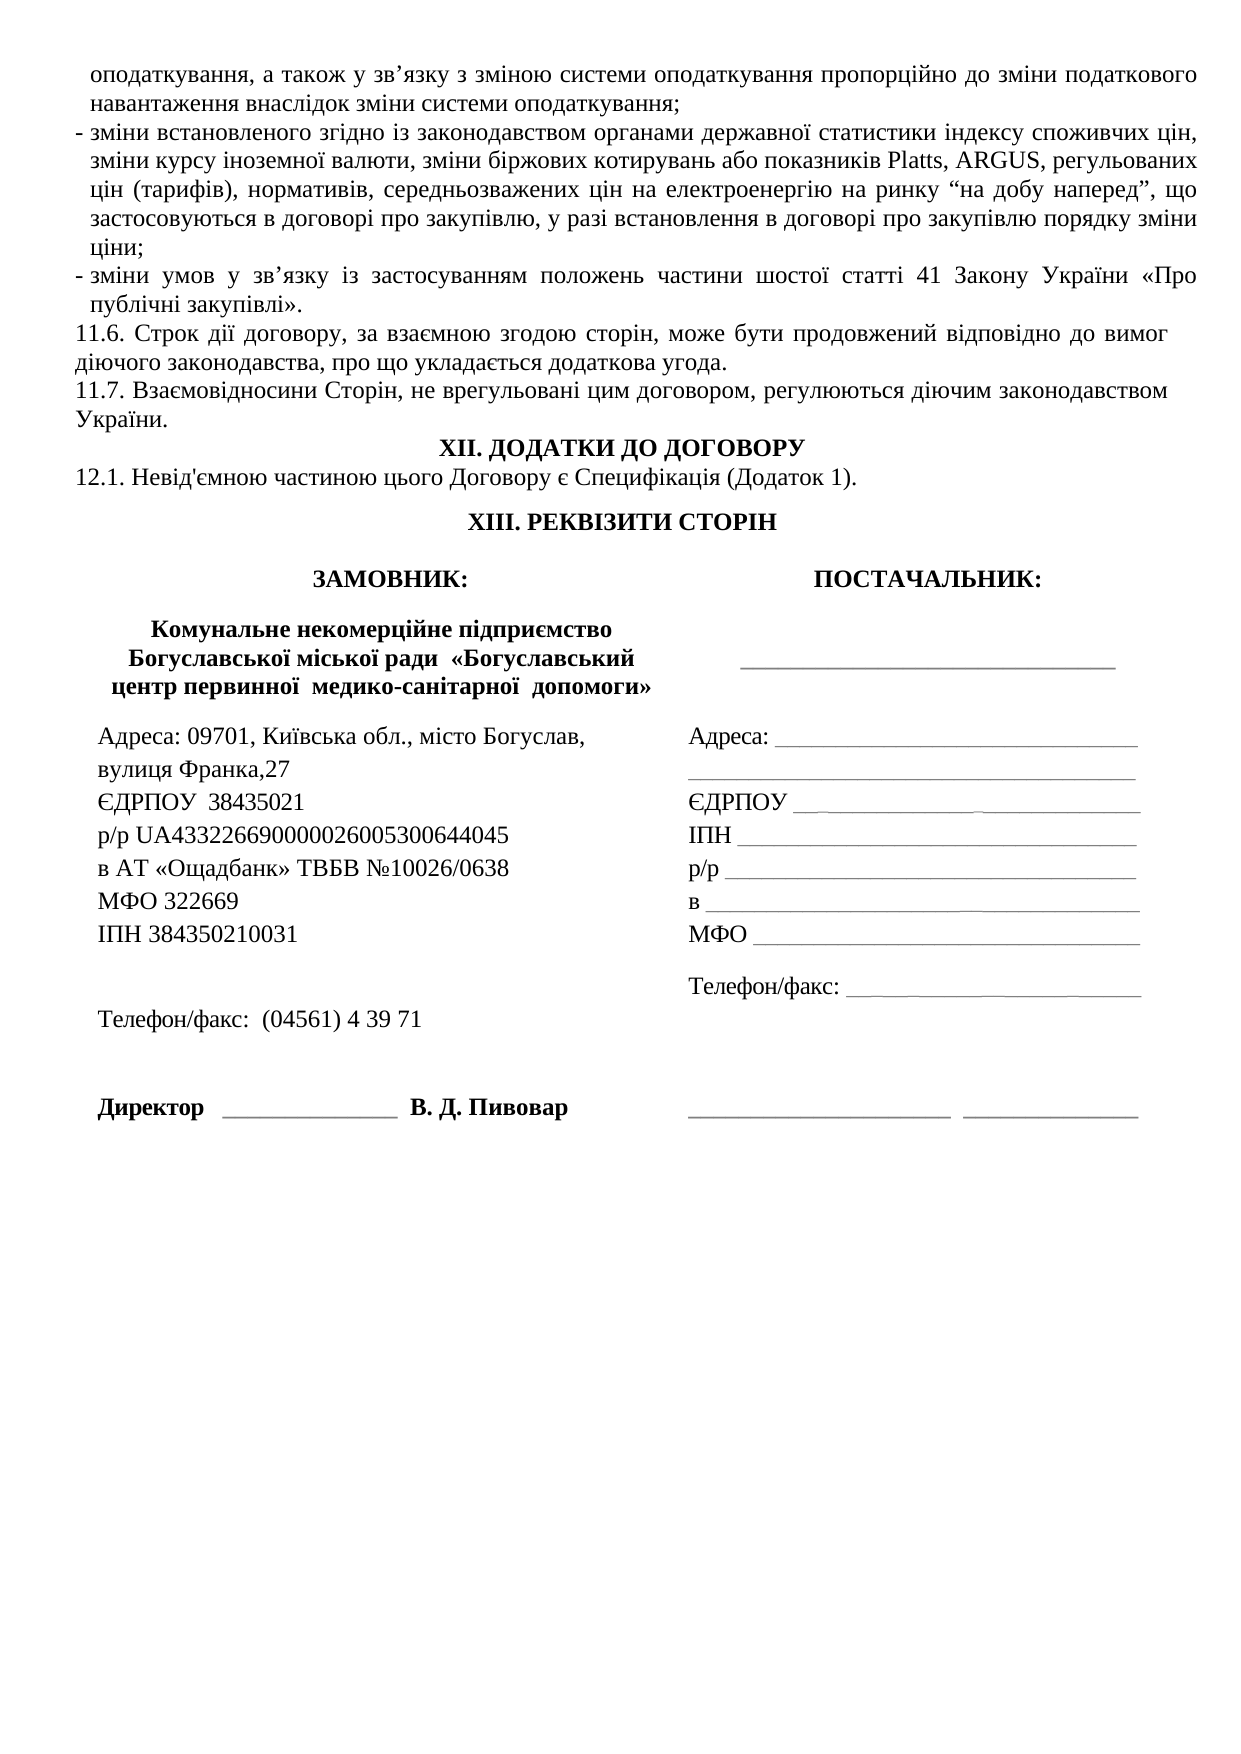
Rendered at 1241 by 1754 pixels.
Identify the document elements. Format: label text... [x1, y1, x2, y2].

text 11.6. Строк дії договору, за взаємною згодою сторін, може бути продовжений відповідно до вимог діючого законодавства, про що укладається додаткова угода. [75, 318, 1169, 375]
table_cell ______________________________ [677, 593, 1179, 721]
text 11.7. Взаємовідносини Сторін, не врегульовані цим договором, регулюються діючим законодавством України. [75, 375, 1169, 433]
table_header ЗАМОВНИК: [86, 565, 677, 593]
text XII. ДОДАТКИ ДО ДОГОВОРУ [75, 433, 1169, 462]
text 12.1. Невід'ємною частиною цього Договору є Специфікація (Додаток 1). [75, 462, 1169, 490]
text XIІI. РЕКВІЗИТИ СТОРІН [75, 507, 1169, 536]
list - зміни встановленого згідно із законодавством органами державної статистики індексу споживчих цін, зміни курсу іноземної валюти, зміни біржових котирувань або показників Platts, ARGUS, регульованих цін (тарифів), нормативів, середньозважених цін на електроенергію на ринку “на добу наперед”, що застосовуються в договорі про закупівлю, у разі встановлення в договорі про закупівлю порядку зміни ціни; [75, 117, 1199, 260]
list - зміни умов у зв’язку із застосуванням положень частини шостої статті 41 Закону України «Про публічні закупівлі». [75, 260, 1199, 318]
table_cell Комунальне некомерційне підприємство Богуславської міської ради «Богуславський центр первинної медико-санітарної допомоги» [86, 593, 677, 721]
table_cell Адреса: ______________________________ _____________________________________ ЄДРПОУ _____________________________ ІПН _________________________________ р/р __________________________________ в ____________________________________ МФО ________________________________ Телефон/факс: ________________________ [677, 721, 1179, 1092]
table_cell _____________________ ______________ [677, 1093, 1179, 1144]
table_cell Директор ______________ В. Д. Пивовар [86, 1093, 677, 1144]
table_cell Адреса: 09701, Київська обл., місто Богуслав, вулиця Франка,27 ЄДРПОУ 38435021 р/р UA433226690000026005300644045 в АТ «Ощадбанк» ТВБВ №10026/0638 МФО 322669 ІПН 384350210031 Телефон/факс: (04561) 4 39 71 [86, 721, 677, 1092]
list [75, 59, 1199, 117]
table_header ПОСТАЧАЛЬНИК: [677, 565, 1179, 593]
